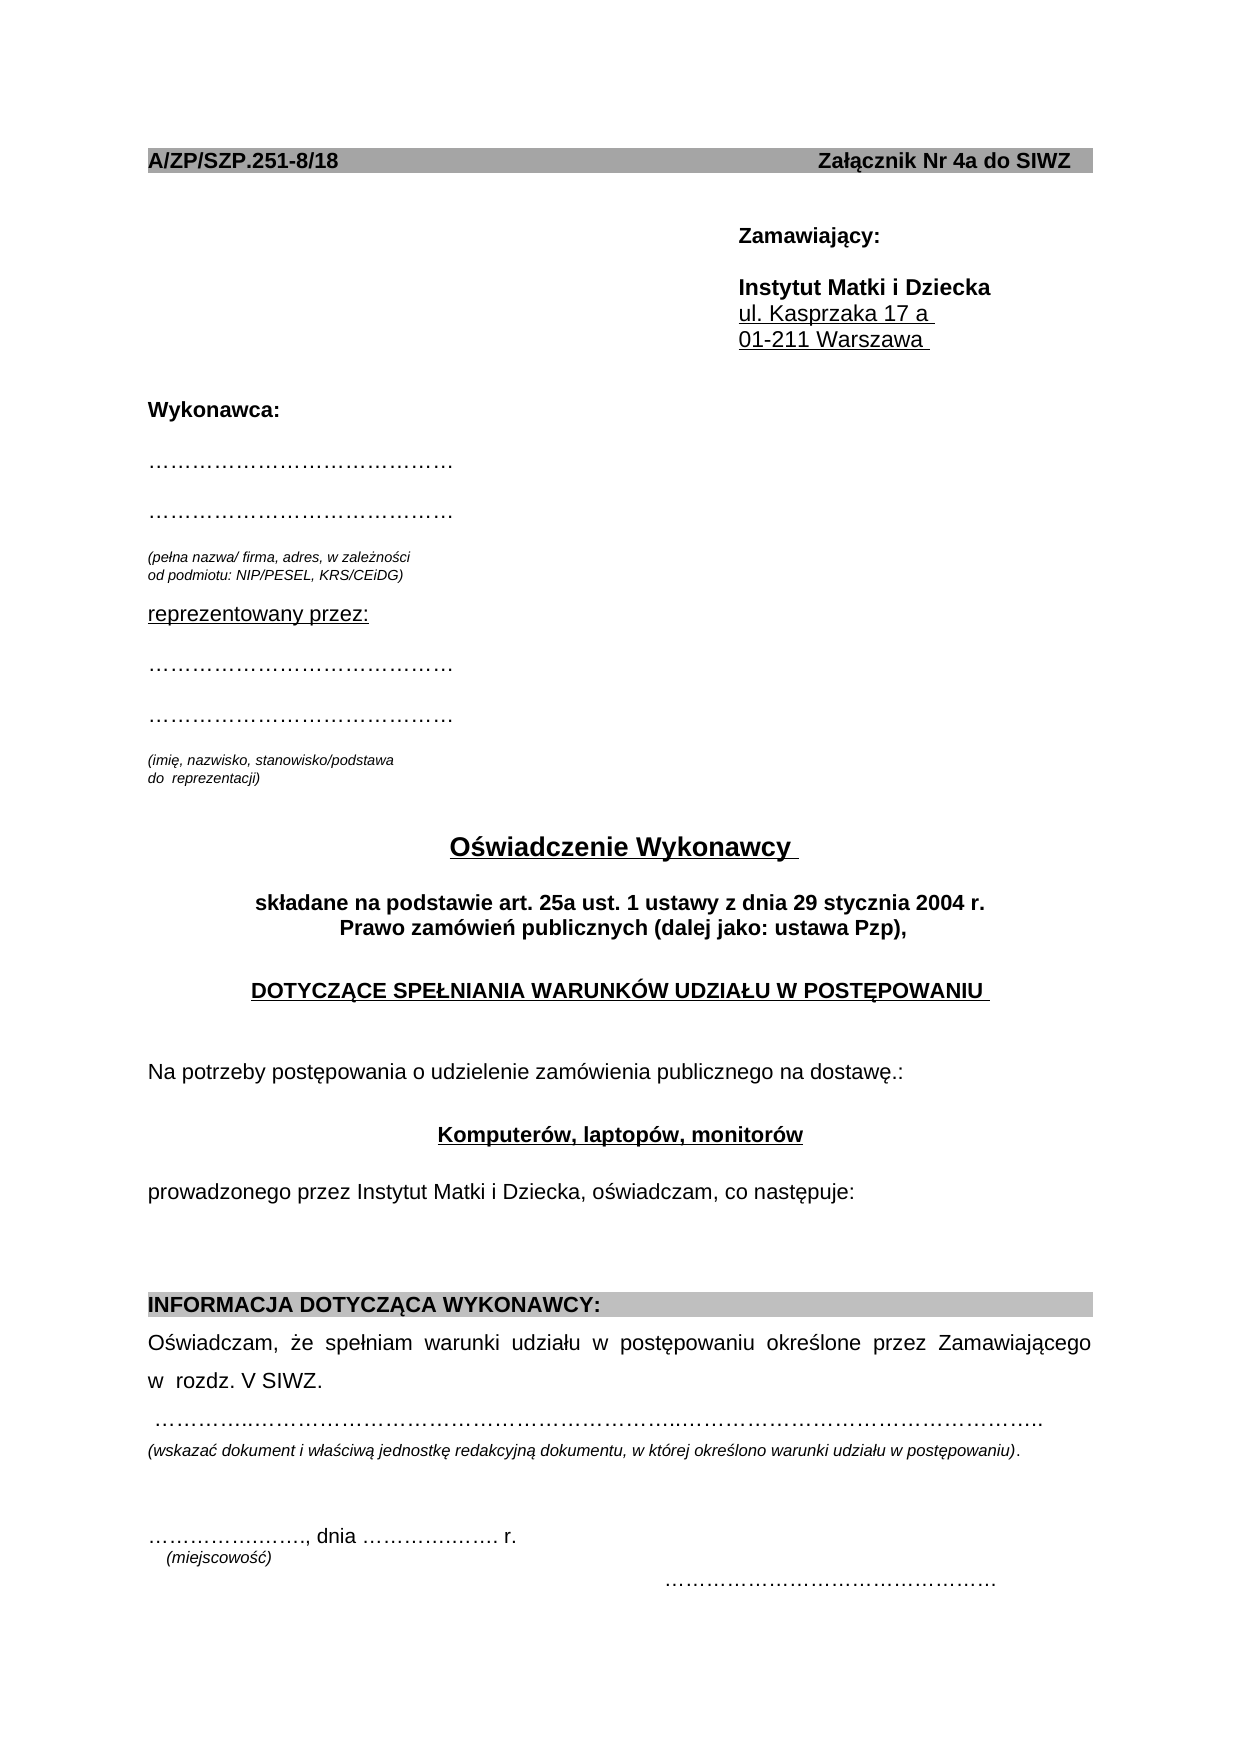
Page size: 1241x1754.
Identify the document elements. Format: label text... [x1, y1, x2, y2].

text (pełna nazwa/ firma, adres, w zależności od podmiotu: NIP/PESEL, KRS/CEiDG) [148, 548, 472, 583]
text Komputerów, laptopów, monitorów [148, 1122, 1093, 1147]
text prowadzonego przez Instytut Matki i Dziecka, oświadczam, co następuje: [148, 1179, 1093, 1204]
text Zamawiający: [694, 223, 1093, 248]
text …………..…………………………………………………..…………………………………………..(wskazać dokument i właściwą jednostkę redakcyjną dokumentu, w której określono warunki udziału w postępowaniu). [148, 1406, 1093, 1459]
text reprezentowany przez: [148, 601, 1093, 626]
text Oświadczenie Wykonawcy [148, 831, 1093, 862]
text ………………………………………………………………………… [148, 651, 472, 727]
text Oświadczam, że spełniam warunki udziału w postępowaniu określone przez Zamawiającego w rozdz. V SIWZ. [148, 1330, 1093, 1393]
text A/ZP/SZP.251-8/18 Załącznik Nr 4a do SIWZ [148, 148, 1093, 173]
text DOTYCZĄCE SPEŁNIANIA WARUNKÓW UDZIAŁU W POSTĘPOWANIU [148, 978, 1093, 1045]
text Prawo zamówień publicznych (dalej jako: ustawa Pzp), [148, 915, 1093, 940]
text INFORMACJA DOTYCZĄCA WYKONAWCY: [148, 1292, 1093, 1317]
text (imię, nazwisko, stanowisko/podstawa do reprezentacji) [148, 752, 472, 786]
text …………….……., dnia ………….……. r. [148, 1524, 1093, 1548]
text Wykonawca: [148, 397, 1093, 422]
text ………………………………………………………………………… [148, 448, 472, 523]
text 01-211 Warszawa [738, 326, 1093, 353]
text (miejscowość) [148, 1548, 1093, 1567]
text Instytut Matki i Dziecka [738, 274, 1093, 300]
text Na potrzeby postępowania o udzielenie zamówienia publicznego na dostawę.: [148, 1059, 1093, 1084]
text ………………………………………… [148, 1567, 1093, 1591]
text składane na podstawie art. 25a ust. 1 ustawy z dnia 29 stycznia 2004 r. [148, 890, 1093, 915]
text ul. Kasprzaka 17 a [738, 300, 1093, 326]
